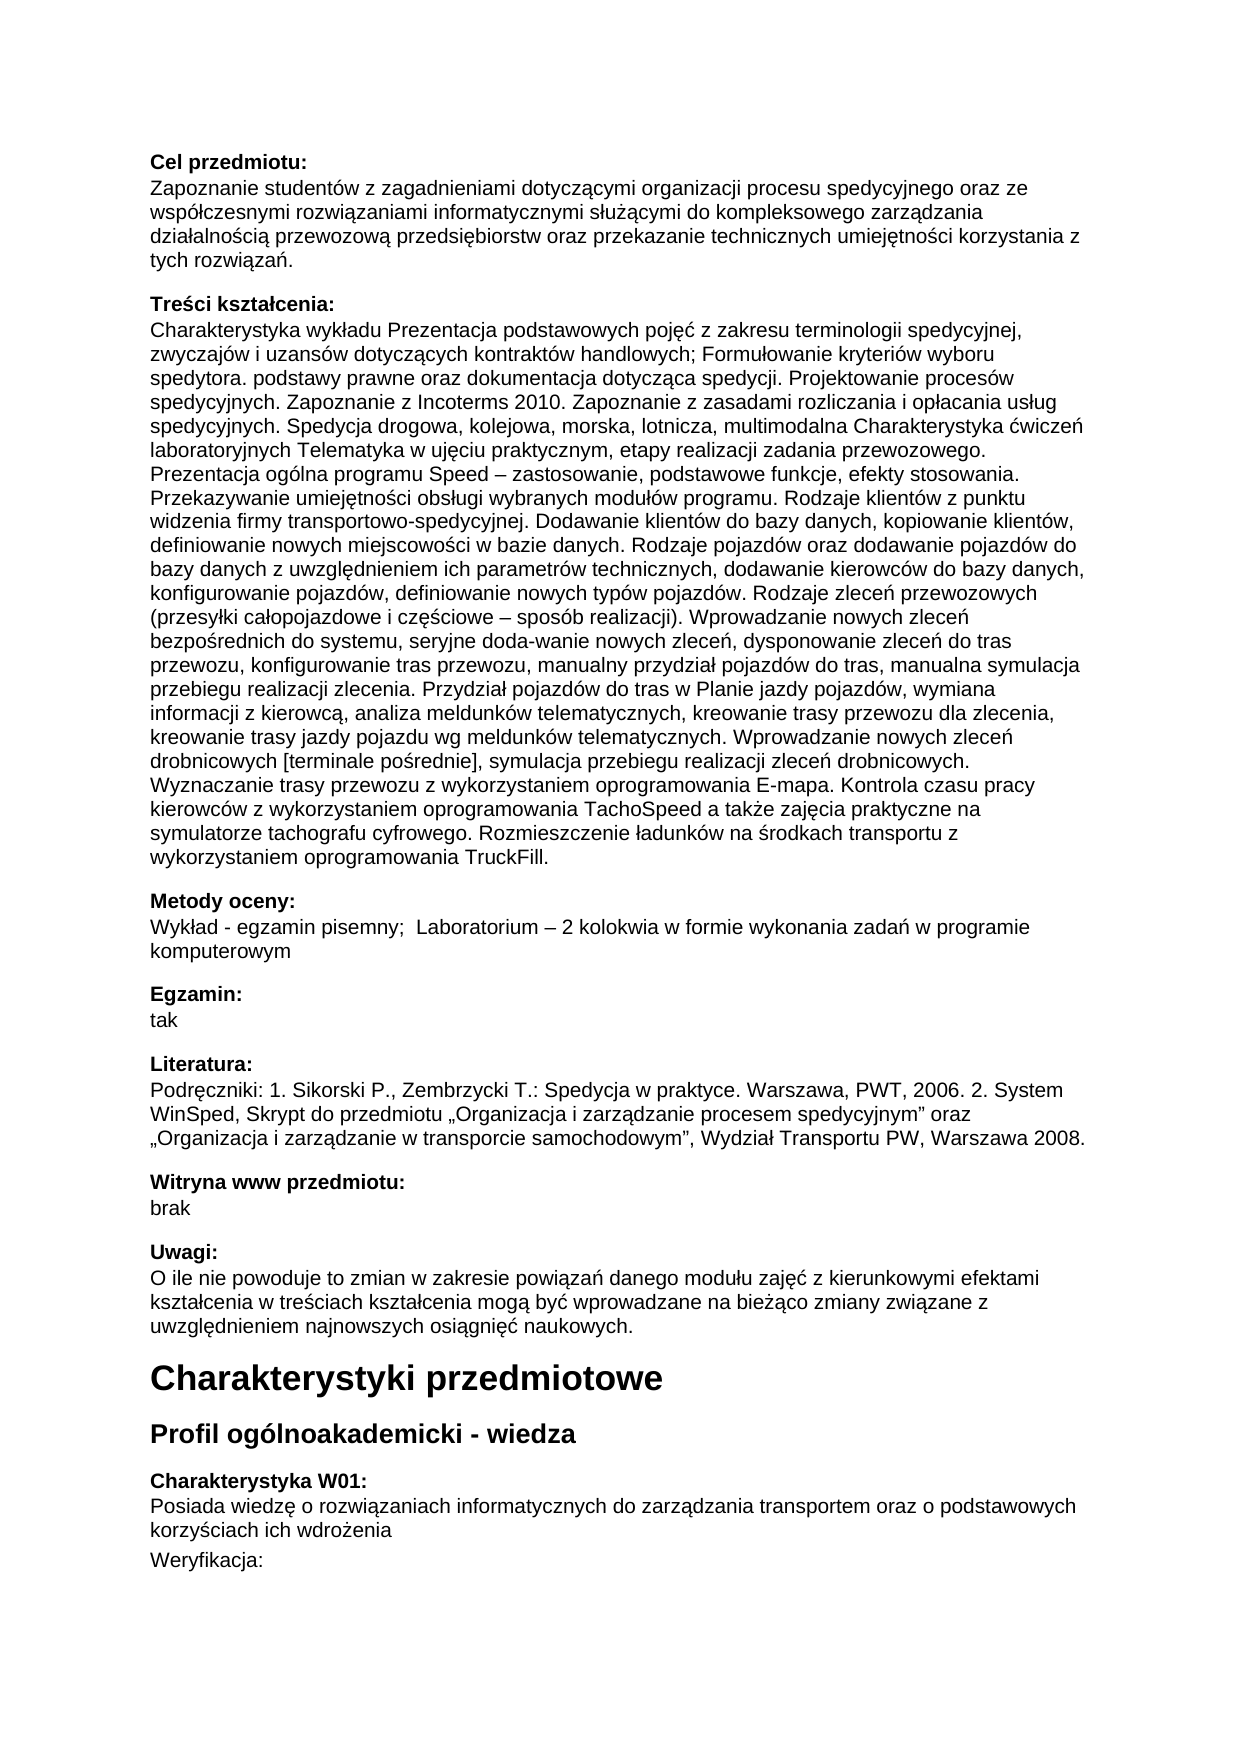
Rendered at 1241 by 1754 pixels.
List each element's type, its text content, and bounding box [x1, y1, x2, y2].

text Posiada wiedzę o rozwiązaniach informatycznych do zarządzania transportem oraz o podstawowych korzyściach ich wdrożenia [150, 1494, 1090, 1542]
text tak [150, 1008, 1090, 1032]
text Metody oceny: [150, 888, 1090, 912]
text Treści kształcenia: [150, 292, 1090, 316]
text Zapoznanie studentów z zagadnieniami dotyczącymi organizacji procesu spedycyjnego oraz ze współczesnymi rozwiązaniami informatycznymi służącymi do kompleksowego zarządzania działalnością przewozową przedsiębiorstw oraz przekazanie technicznych umiejętności korzystania z tych rozwiązań. [150, 176, 1090, 272]
text Wykład - egzamin pisemny; Laboratorium – 2 kolokwia w formie wykonania zadań w programie komputerowym [150, 914, 1090, 962]
text brak [150, 1196, 1090, 1220]
text Cel przedmiotu: [150, 150, 1090, 174]
text Weryfikacja: [150, 1548, 1090, 1572]
text Charakterystyka W01: [150, 1469, 1090, 1493]
subtitle Profil ogólnoakademicki - wiedza [150, 1418, 1090, 1449]
text Charakterystyka wykładu Prezentacja podstawowych pojęć z zakresu terminologii spedycyjnej, zwyczajów i uzansów dotyczących kontraktów handlowych; Formułowanie kryteriów wyboru spedytora. podstawy prawne oraz dokumentacja dotycząca spedycji. Projektowanie procesów spedycyjnych. Zapoznanie z Incoterms 2010. Zapoznanie z zasadami rozliczania i opłacania usług spedycyjnych. Spedycja drogowa, kolejowa, morska, lotnicza, multimodalna Charakterystyka ćwiczeń laboratoryjnych Telematyka w ujęciu praktycznym, etapy realizacji zadania przewozowego. Prezentacja ogólna programu Speed – zastosowanie, podstawowe funkcje, efekty stosowania. Przekazywanie umiejętności obsługi wybranych modułów programu. Rodzaje klientów z punktu widzenia firmy transportowo-spedycyjnej. Dodawanie klientów do bazy danych, kopiowanie klientów, definiowanie nowych miejscowości w bazie danych. Rodzaje pojazdów oraz dodawanie pojazdów do bazy danych z uwzględnieniem ich parametrów technicznych, dodawanie kierowców do bazy danych, konfigurowanie pojazdów, definiowanie nowych typów pojazdów. Rodzaje zleceń przewozowych (przesyłki całopojazdowe i częściowe – sposób realizacji). Wprowadzanie nowych zleceń bezpośrednich do systemu, seryjne doda-wanie nowych zleceń, dysponowanie zleceń do tras przewozu, konfigurowanie tras przewozu, manualny przydział pojazdów do tras, manualna symulacja przebiegu realizacji zlecenia. Przydział pojazdów do tras w Planie jazdy pojazdów, wymiana informacji z kierowcą, analiza meldunków telematycznych, kreowanie trasy przewozu dla zlecenia, kreowanie trasy jazdy pojazdu wg meldunków telematycznych. Wprowadzanie nowych zleceń drobnicowych [terminale pośrednie], symulacja przebiegu realizacji zleceń drobnicowych. Wyznaczanie trasy przewozu z wykorzystaniem oprogramowania E-mapa. Kontrola czasu pracy kierowców z wykorzystaniem oprogramowania TachoSpeed a także zajęcia praktyczne na symulatorze tachografu cyfrowego. Rozmieszczenie ładunków na środkach transportu z wykorzystaniem oprogramowania TruckFill. [150, 318, 1090, 869]
text Witryna www przedmiotu: [150, 1170, 1090, 1194]
text Uwagi: [150, 1239, 1090, 1263]
subtitle Charakterystyki przedmiotowe [150, 1357, 1090, 1398]
text Literatura: [150, 1052, 1090, 1076]
text O ile nie powoduje to zmian w zakresie powiązań danego modułu zajęć z kierunkowymi efektami kształcenia w treściach kształcenia mogą być wprowadzane na bieżąco zmiany związane z uwzględnieniem najnowszych osiągnięć naukowych. [150, 1266, 1090, 1337]
text Podręczniki: 1. Sikorski P., Zembrzycki T.: Spedycja w praktyce. Warszawa, PWT, 2006. 2. System WinSped, Skrypt do przedmiotu „Organizacja i zarządzanie procesem spedycyjnym” oraz „Organizacja i zarządzanie w transporcie samochodowym”, Wydział Transportu PW, Warszawa 2008. [150, 1078, 1090, 1150]
text Egzamin: [150, 982, 1090, 1006]
